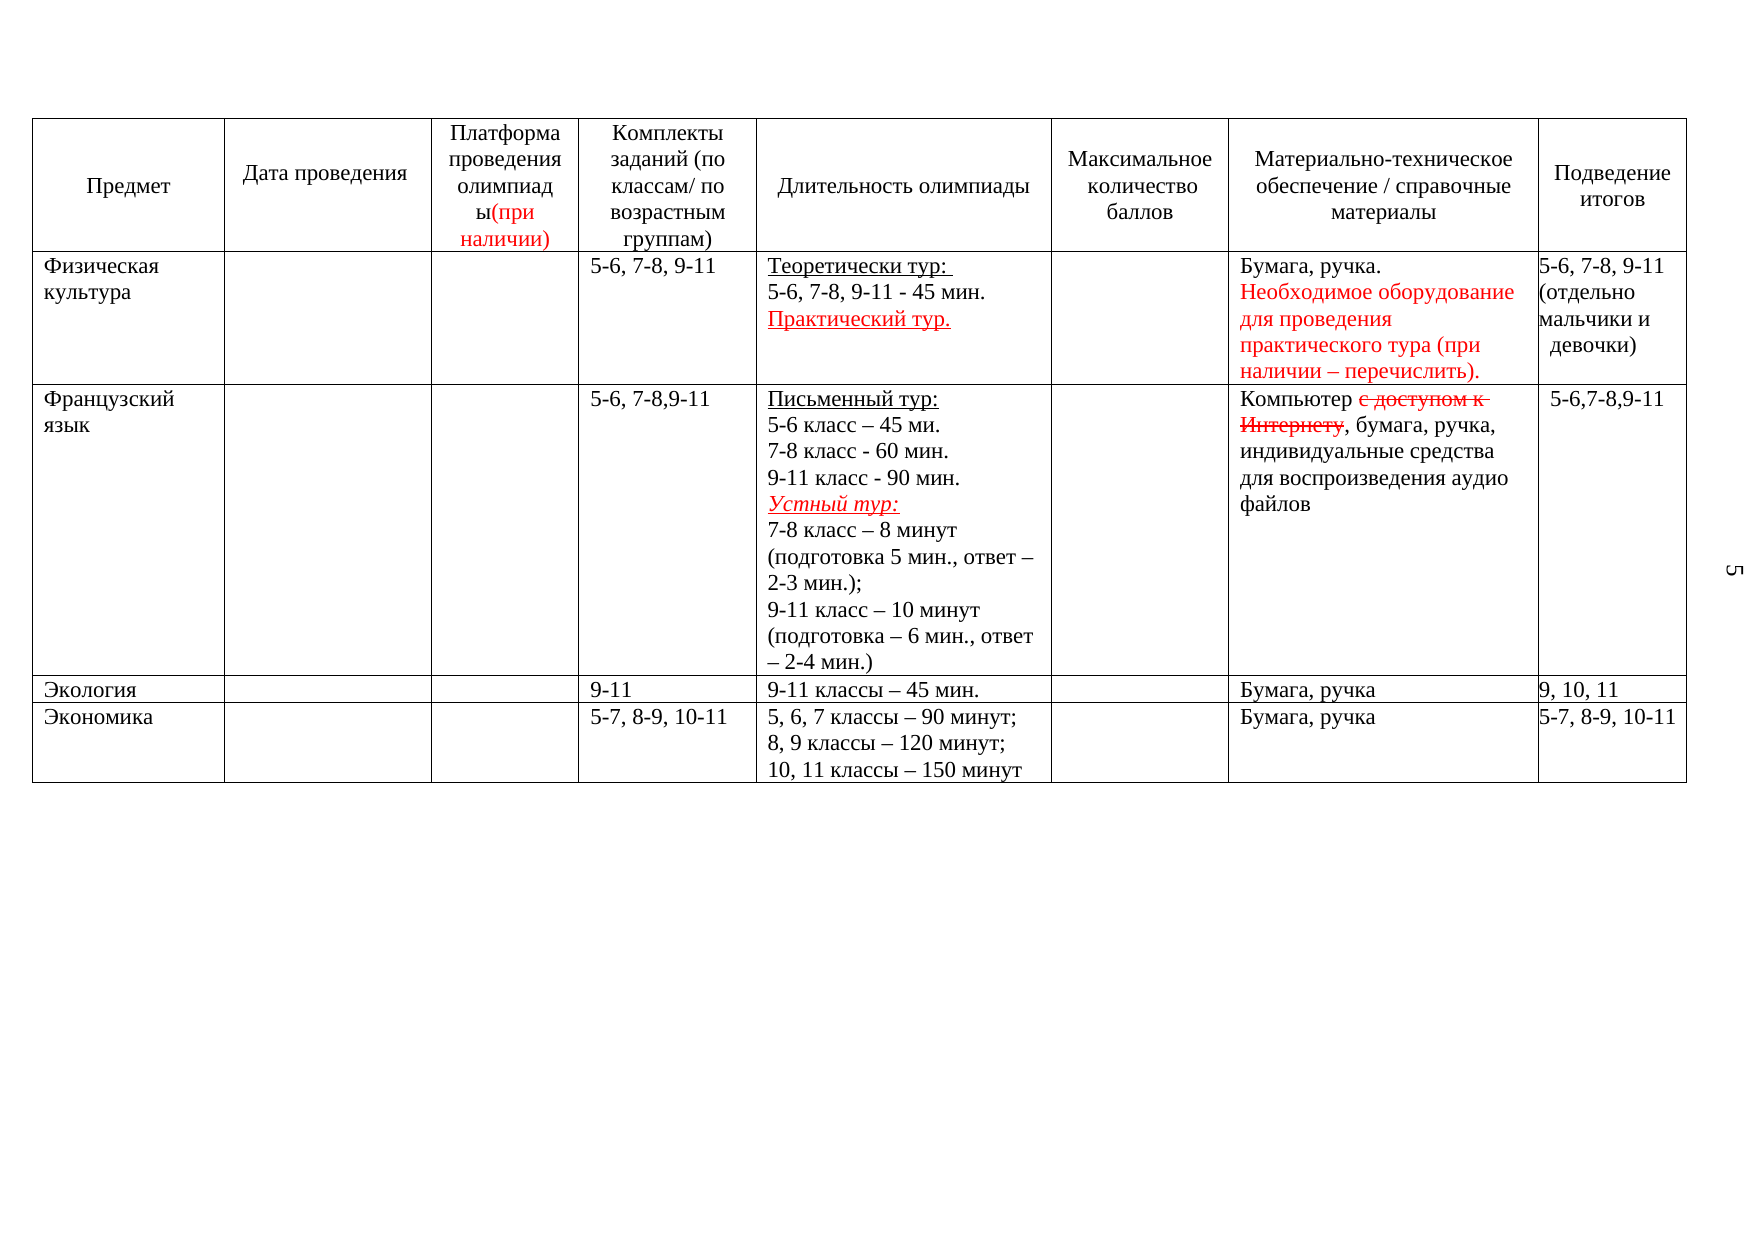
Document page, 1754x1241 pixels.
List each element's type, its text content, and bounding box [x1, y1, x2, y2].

table_cell [225, 385, 431, 675]
table_cell 5-6, 7-8, 9-11 [579, 252, 756, 384]
table_cell [225, 252, 431, 384]
table_header Подведение итогов [1539, 119, 1686, 251]
table_cell [432, 703, 578, 782]
table_header Максимальное количество баллов [1052, 119, 1228, 251]
table_cell [1052, 703, 1228, 782]
table_cell Бумага, ручка [1229, 703, 1538, 782]
table_cell [1052, 676, 1228, 702]
table_cell Письменный тур: 5-6 класс – 45 ми. 7-8 класс - 60 мин. 9-11 класс - 90 мин. Устный тур: 7-8 класс – 8 минут (подготовка 5 мин., ответ – 2-3 мин.); 9-11 класс – 10 минут (подготовка – 6 мин., ответ – 2-4 мин.) [757, 385, 1051, 675]
table_cell Компьютер с доступом к Интернету, бумага, ручка, индивидуальные средства для воспроизведения аудио файлов [1229, 385, 1538, 675]
table_cell 9-11 классы – 45 мин. [757, 676, 1051, 702]
table_header Дата проведения [225, 119, 431, 251]
table_cell [432, 676, 578, 702]
table_cell Физическая культура [33, 252, 224, 384]
table_cell 5, 6, 7 классы – 90 минут; 8, 9 классы – 120 минут; 10, 11 классы – 150 минут [757, 703, 1051, 782]
table_cell Бумага, ручка. Необходимое оборудование для проведения практического тура (при наличии – перечислить). [1229, 252, 1538, 384]
table_cell 5-7, 8-9, 10-11 [579, 703, 756, 782]
table_cell 5-6, 7-8,9-11 [579, 385, 756, 675]
table_cell 9-11 [579, 676, 756, 702]
table_cell [225, 676, 431, 702]
table_cell 5-7, 8-9, 10-11 [1539, 703, 1686, 782]
table_cell [1052, 252, 1228, 384]
table_cell 5-6, 7-8, 9-11 (отдельно мальчики и девочки) [1539, 252, 1686, 384]
table_header Комплекты заданий (по классам/ по возрастным группам) [579, 119, 756, 251]
table_cell Французский язык [33, 385, 224, 675]
table_cell Экология [33, 676, 224, 702]
table_header Предмет [33, 119, 224, 251]
table_cell [432, 385, 578, 675]
table_header Длительность олимпиады [757, 119, 1051, 251]
table_cell Экономика [33, 703, 224, 782]
table_cell 9, 10, 11 [1539, 676, 1686, 702]
table_cell [225, 703, 431, 782]
table_header Материально-техническое обеспечение / справочные материалы [1229, 119, 1538, 251]
table_header Платформа проведения олимпиады(при наличии) [432, 119, 578, 251]
table_cell Теоретически тур: 5-6, 7-8, 9-11 - 45 мин. Практический тур. [757, 252, 1051, 384]
table_cell 5-6,7-8,9-11 [1539, 385, 1686, 675]
table_cell Бумага, ручка [1229, 676, 1538, 702]
table_cell [1052, 385, 1228, 675]
table_cell [432, 252, 578, 384]
